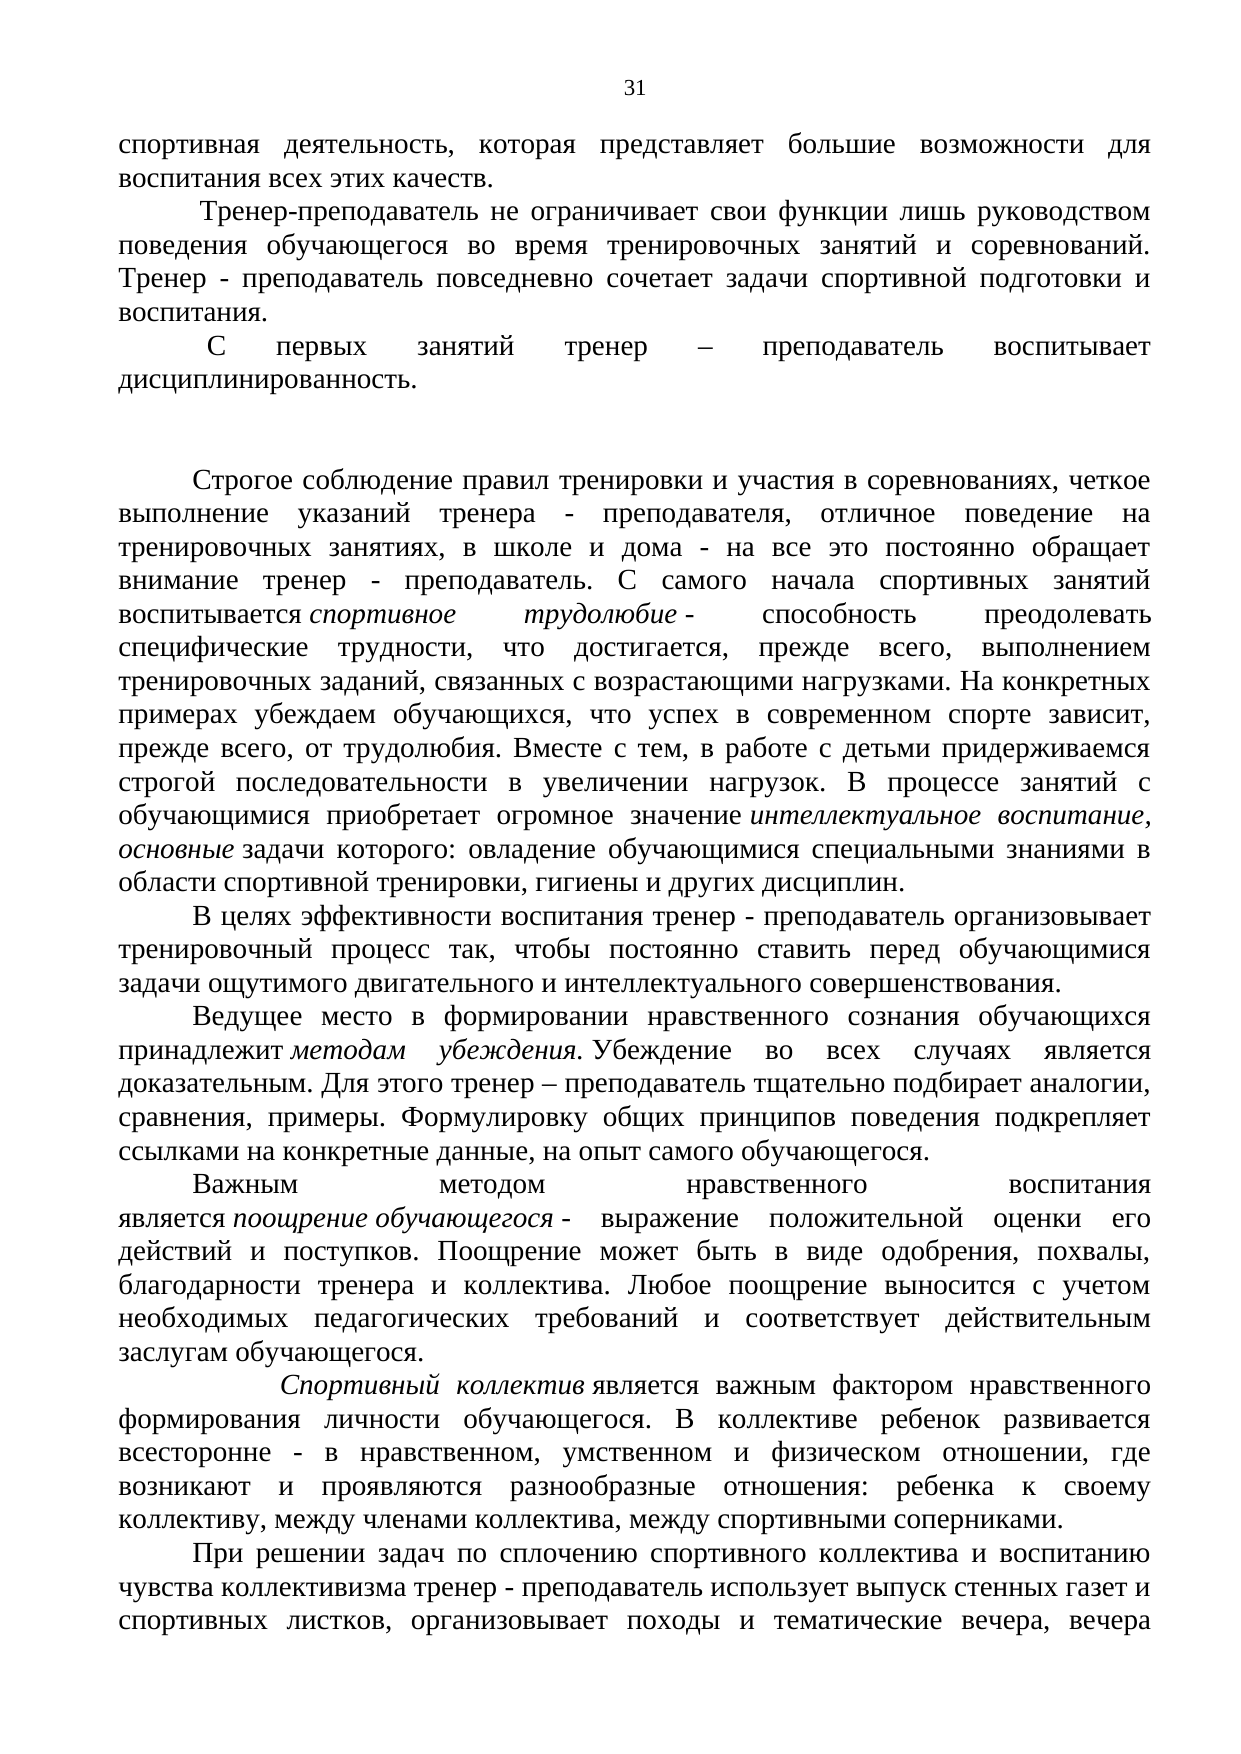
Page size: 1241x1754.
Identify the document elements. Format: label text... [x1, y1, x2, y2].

text Строгое соблюдение правил тренировки и участия в соревнованиях, четкое выполнение указаний тренера - преподавателя, отличное поведение на тренировочных занятиях, в школе и дома - на все это постоянно обращает внимание тренер - преподаватель. С самого начала спортивных занятий воспитывается спортивное трудолюбие - способность преодолевать специфические трудности, что достигается, прежде всего, выполнением тренировочных заданий, связанных с возрастающими нагрузками. На конкретных примерах убеждаем обучающихся, что успех в современном спорте зависит, прежде всего, от трудолюбия. Вместе с тем, в работе с детьми придерживаемся строгой последовательности в увеличении нагрузок. В процессе занятий с обучающимися приобретает огромное значение интеллектуальное воспитание, основные задачи которого: овладение обучающимися специальными знаниями в области спортивной тренировки, гигиены и других дисциплин. [118, 462, 1152, 898]
text Спортивный коллектив является важным фактором нравственного формирования личности обучающегося. В коллективе ребенок развивается всесторонне - в нравственном, умственном и физическом отношении, где возникают и проявляются разнообразные отношения: ребенка к своему коллективу, между членами коллектива, между спортивными соперниками. [118, 1367, 1152, 1535]
text В целях эффективности воспитания тренер - преподаватель организовывает тренировочный процесс так, чтобы постоянно ставить перед обучающимися задачи ощутимого двигательного и интеллектуального совершенствования. [118, 898, 1152, 998]
text С первых занятий тренер – преподаватель воспитывает дисциплинированность. [118, 328, 1152, 395]
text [118, 126, 1152, 193]
text Ведущее место в формировании нравственного сознания обучающихся принадлежит методам убеждения. Убеждение во всех случаях является доказательным. Для этого тренер – преподаватель тщательно подбирает аналогии, сравнения, примеры. Формулировку общих принципов поведения подкрепляет ссылками на конкретные данные, на опыт самого обучающегося. [118, 998, 1152, 1166]
text Тренер-преподаватель не ограничивает свои функции лишь руководством поведения обучающегося во время тренировочных занятий и соревнований. Тренер - преподаватель повседневно сочетает задачи спортивной подготовки и воспитания. [118, 193, 1152, 328]
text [118, 1535, 1152, 1636]
text Важным методом нравственного воспитания является поощрение обучающегося - выражение положительной оценки его действий и поступков. Поощрение может быть в виде одобрения, похвалы, благодарности тренера и коллектива. Любое поощрение выносится с учетом необходимых педагогических требований и соответствует действительным заслугам обучающегося. [118, 1166, 1152, 1367]
